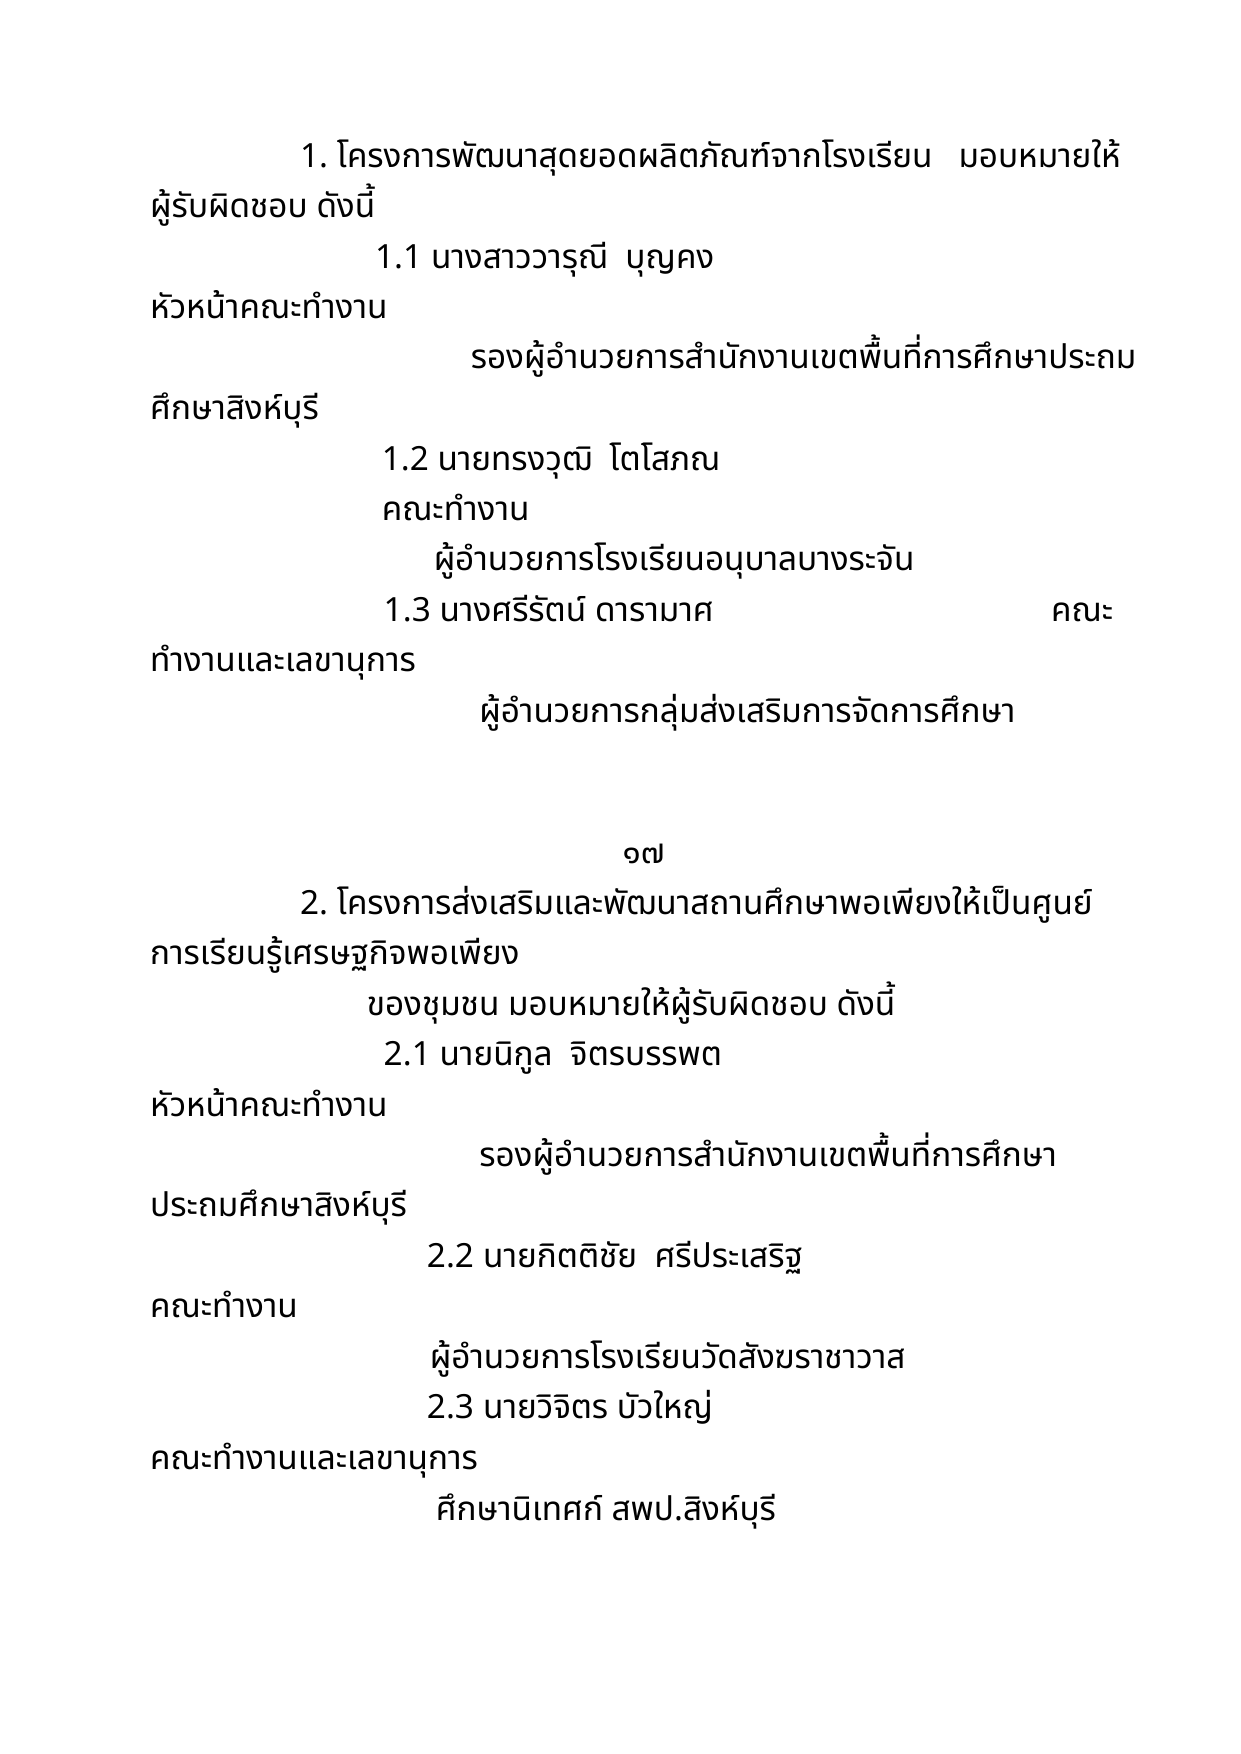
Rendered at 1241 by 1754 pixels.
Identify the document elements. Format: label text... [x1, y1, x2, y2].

text ผู้อำนวยการกลุ่มส่งเสริมการจัดการศึกษา [150, 687, 1137, 737]
text 2.1 นายนิกูล จิตรบรรพต หัวหน้าคณะทำงาน [150, 1030, 1137, 1131]
text 2.2 นายกิตติชัย ศรีประเสริฐ คณะทำงาน [150, 1232, 1137, 1333]
text 2.3 นายวิจิตร บัวใหญ่ คณะทำงานและเลขานุการ [150, 1383, 1137, 1484]
text รองผู้อำนวยการสำนักงานเขตพื้นที่การศึกษาประถมศึกษาสิงห์บุรี [150, 1131, 1137, 1232]
text 1.1 นางสาววารุณี บุญคง หัวหน้าคณะทำงาน [150, 232, 1137, 333]
list ผู้อำนวยการโรงเรียนอนุบาลบางระจัน [382, 535, 1137, 586]
text 1. โครงการพัฒนาสุดยอดผลิตภัณฑ์จากโรงเรียน มอบหมายให้ผู้รับผิดชอบ ดังนี้ [150, 131, 1137, 232]
text 1.3 นางศรีรัตน์ ดารามาศ คณะทำงานและเลขานุการ [150, 586, 1137, 687]
text ของชุมชน มอบหมายให้ผู้รับผิดชอบ ดังนี้ [150, 979, 1137, 1030]
text ๑๗ [150, 828, 1137, 878]
text ศึกษานิเทศก์ สพป.สิงห์บุรี [375, 1484, 1137, 1535]
list ผู้อำนวยการโรงเรียนวัดสังฆราชาวาส [412, 1333, 1137, 1383]
text รองผู้อำนวยการสำนักงานเขตพื้นที่การศึกษาประถมศึกษาสิงห์บุรี [150, 333, 1137, 434]
list 1.2 นายทรงวุฒิ โตโสภณ คณะทำงาน [382, 434, 1137, 535]
text 2. โครงการส่งเสริมและพัฒนาสถานศึกษาพอเพียงให้เป็นศูนย์การเรียนรู้เศรษฐกิจพอเพียง [150, 878, 1137, 979]
